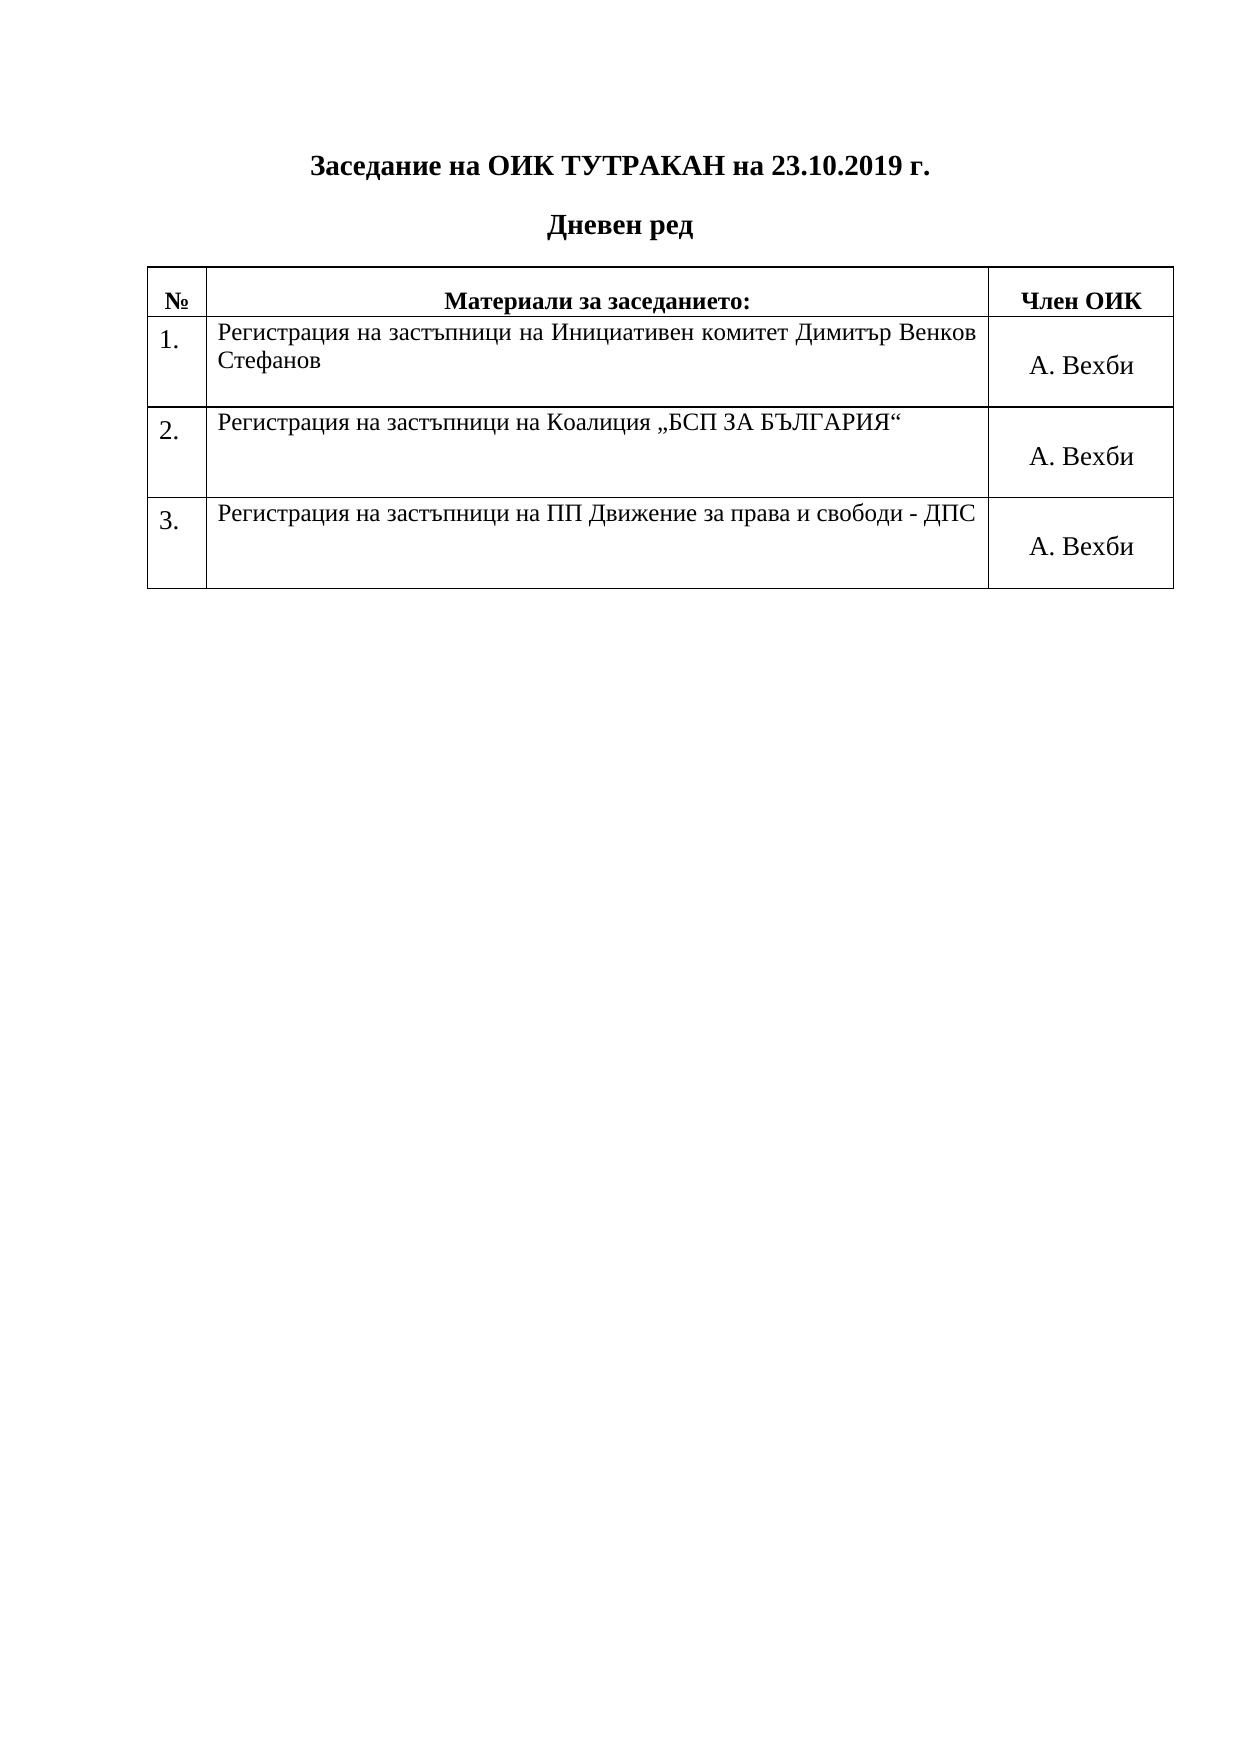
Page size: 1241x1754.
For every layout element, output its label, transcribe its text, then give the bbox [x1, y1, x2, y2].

text Заседание на ОИК ТУТРАКАН на 23.10.2019 г. [148, 148, 1093, 181]
table_cell [148, 408, 206, 497]
table_cell А. Вехби [989, 317, 1173, 406]
table_cell Регистрация на застъпници на Инициативен комитет Димитър Венков Стефанов [207, 317, 988, 406]
table_header Член ОИК [989, 268, 1173, 316]
table_cell [148, 498, 206, 587]
table_cell А. Вехби [989, 498, 1173, 587]
text Дневен ред [148, 207, 1093, 241]
table_cell Регистрация на застъпници на Коалиция „БСП ЗА БЪЛГАРИЯ“ [207, 408, 988, 497]
table_cell [148, 317, 206, 406]
table_header Материали за заседанието: [207, 268, 988, 316]
table_header № [148, 268, 206, 316]
table_cell А. Вехби [989, 408, 1173, 497]
table_cell Регистрация на застъпници на ПП Движение за права и свободи - ДПС [207, 498, 988, 587]
